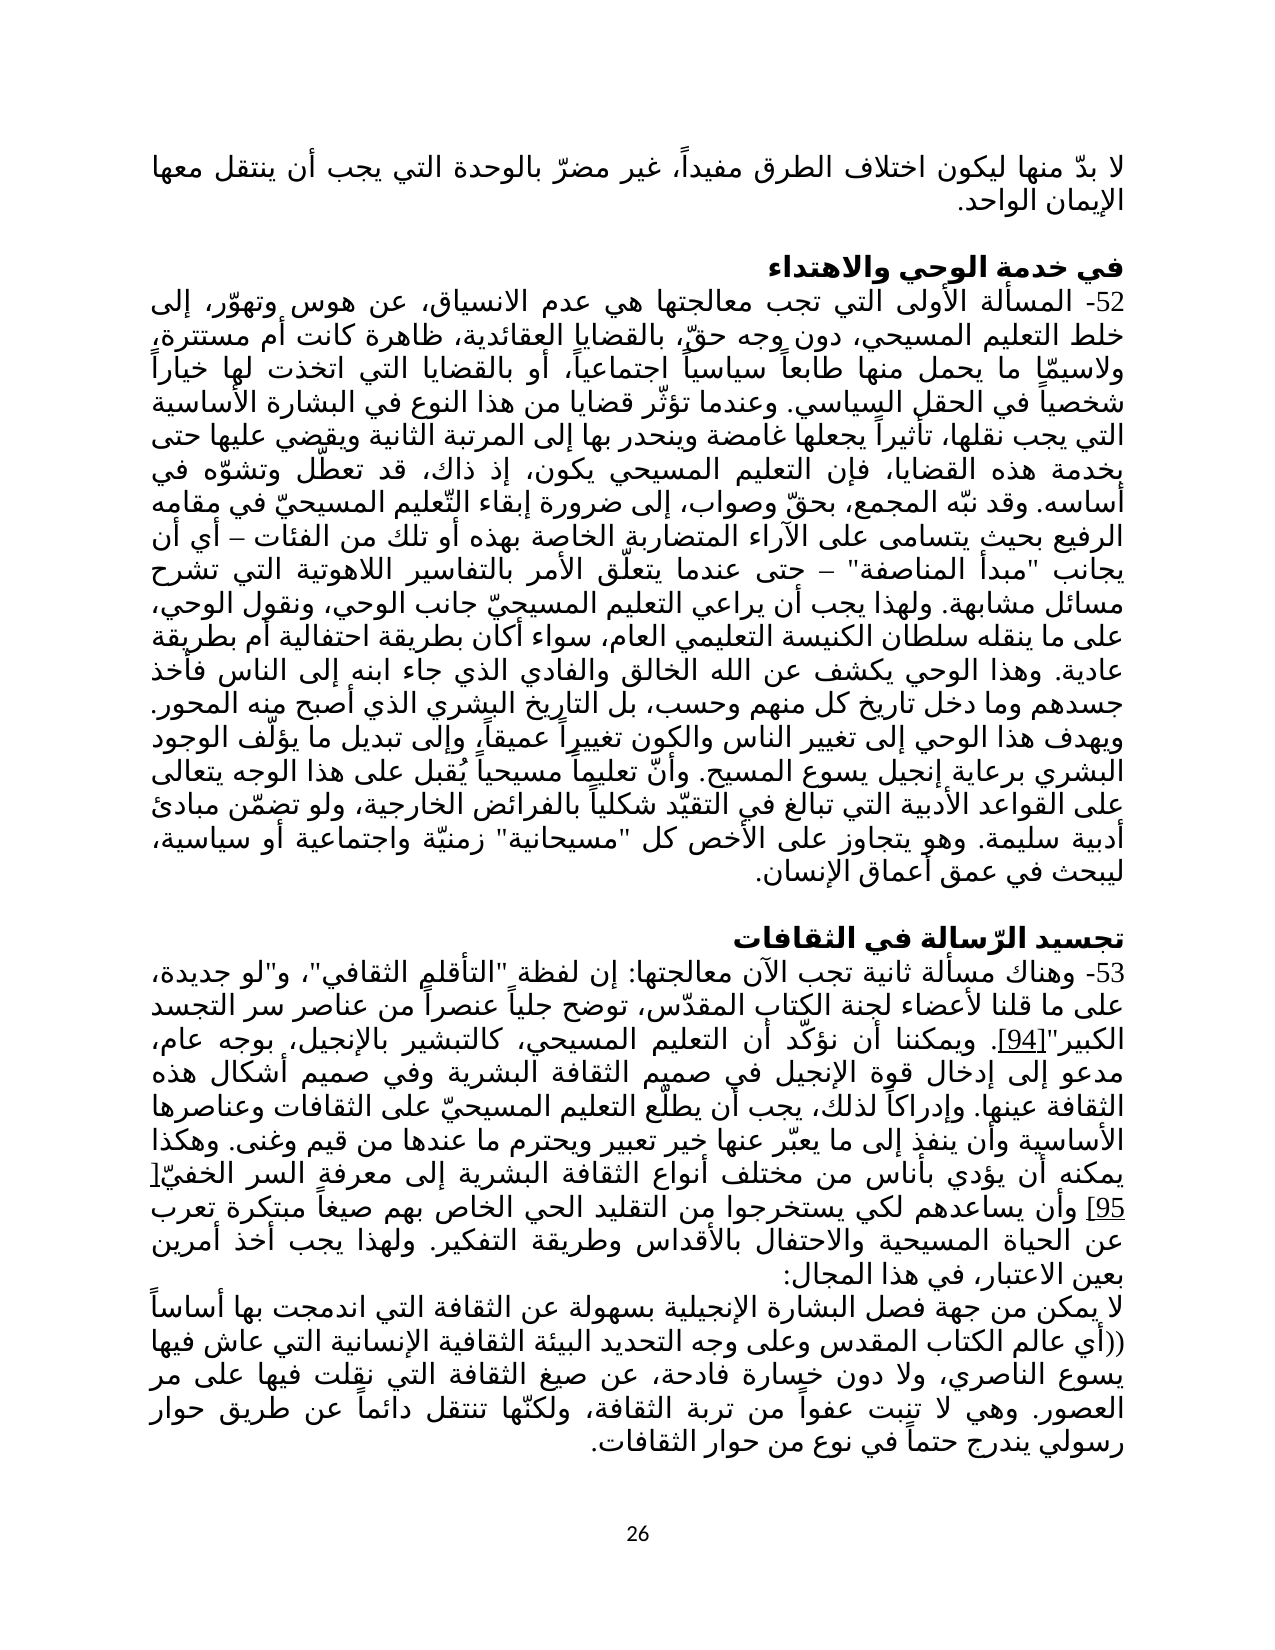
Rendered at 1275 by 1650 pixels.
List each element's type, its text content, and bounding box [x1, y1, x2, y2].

text لا يمكن من جهة فصل البشارة الإنجيلية بسهولة عن الثقافة التي اندمجت بها أساساً ((أي عالم الكتاب المقدس وعلى وجه التحديد البيئة الثقافية الإنسانية التي عاش فيها يسوع الناصري، ولا دون خسارة فادحة، عن صيغ الثقافة التي نقلت فيها على مر العصور. وهي لا تنبت عفواً من تربة الثقافة، ولكنّها تنتقل دائماً عن طريق حوار رسولي يندرج حتماً في نوع من حوار الثقافات. [150, 1290, 1125, 1458]
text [150, 150, 1125, 217]
text تجسيد الرّسالة في الثقافات [150, 921, 1125, 955]
text 53- وهناك مسألة ثانية تجب الآن معالجتها: إن لفظة "التأقلم الثقافي"، و"لو جديدة، على ما قلنا لأعضاء لجنة الكتاب المقدّس، توضح جلياً عنصراً من عناصر سر التجسد الكبير"[94]. ويمكننا أن نؤكّد أن التعليم المسيحي، كالتبشير بالإنجيل، بوجه عام، مدعو إلى إدخال قوة الإنجيل في صميم الثقافة البشرية وفي صميم أشكال هذه الثقافة عينها. وإدراكاً لذلك، يجب أن يطلّع التعليم المسيحيّ على الثقافات وعناصرها الأساسية وأن ينفذ إلى ما يعبّر عنها خير تعبير ويحترم ما عندها من قيم وغنى. وهكذا يمكنه أن يؤدي بأناس من مختلف أنواع الثقافة البشرية إلى معرفة السر الخفيّ[95] وأن يساعدهم لكي يستخرجوا من التقليد الحي الخاص بهم صيغاً مبتكرة تعرب عن الحياة المسيحية والاحتفال بالأقداس وطريقة التفكير. ولهذا يجب أخذ أمرين بعين الاعتبار، في هذا المجال: [150, 955, 1125, 1290]
text في خدمة الوحي والاهتداء [150, 251, 1125, 284]
text 52- المسألة الأولى التي تجب معالجتها هي عدم الانسياق، عن هوس وتهوّر، إلى خلط التعليم المسيحي، دون وجه حقّ، بالقضايا العقائدية، ظاهرة كانت أم مستترة، ولاسيمّا ما يحمل منها طابعاً سياسياً اجتماعياً، أو بالقضايا التي اتخذت لها خياراً شخصياً في الحقل السياسي. وعندما تؤثّر قضايا من هذا النوع في البشارة الأساسية التي يجب نقلها، تأثيراً يجعلها غامضة وينحدر بها إلى المرتبة الثانية ويقضي عليها حتى بخدمة هذه القضايا، فإن التعليم المسيحي يكون، إذ ذاك، قد تعطّل وتشوّه في أساسه. وقد نبّه المجمع، بحقّ وصواب، إلى ضرورة إبقاء التّعليم المسيحيّ في مقامه الرفيع بحيث يتسامى على الآراء المتضاربة الخاصة بهذه أو تلك من الفئات – أي أن يجانب "مبدأ المناصفة" – حتى عندما يتعلّق الأمر بالتفاسير اللاهوتية التي تشرح مسائل مشابهة. ولهذا يجب أن يراعي التعليم المسيحيّ جانب الوحي، ونقول الوحي، على ما ينقله سلطان الكنيسة التعليمي العام، سواء أكان بطريقة احتفالية أم بطريقة عادية. وهذا الوحي يكشف عن الله الخالق والفادي الذي جاء ابنه إلى الناس فأخذ جسدهم وما دخل تاريخ كل منهم وحسب، بل التاريخ البشري الذي أصبح منه المحور. ويهدف هذا الوحي إلى تغيير الناس والكون تغييراً عميقاً، وإلى تبديل ما يؤلّف الوجود البشري برعاية إنجيل يسوع المسيح. وأنّ تعليماً مسيحياً يُقبل على هذا الوجه يتعالى على القواعد الأدبية التي تبالغ في التقيّد شكلياً بالفرائض الخارجية، ولو تضمّن مبادئ أدبية سليمة. وهو يتجاوز على الأخص كل "مسيحانية" زمنيّة واجتماعية أو سياسية، ليبحث في عمق أعماق الإنسان. [150, 284, 1125, 888]
